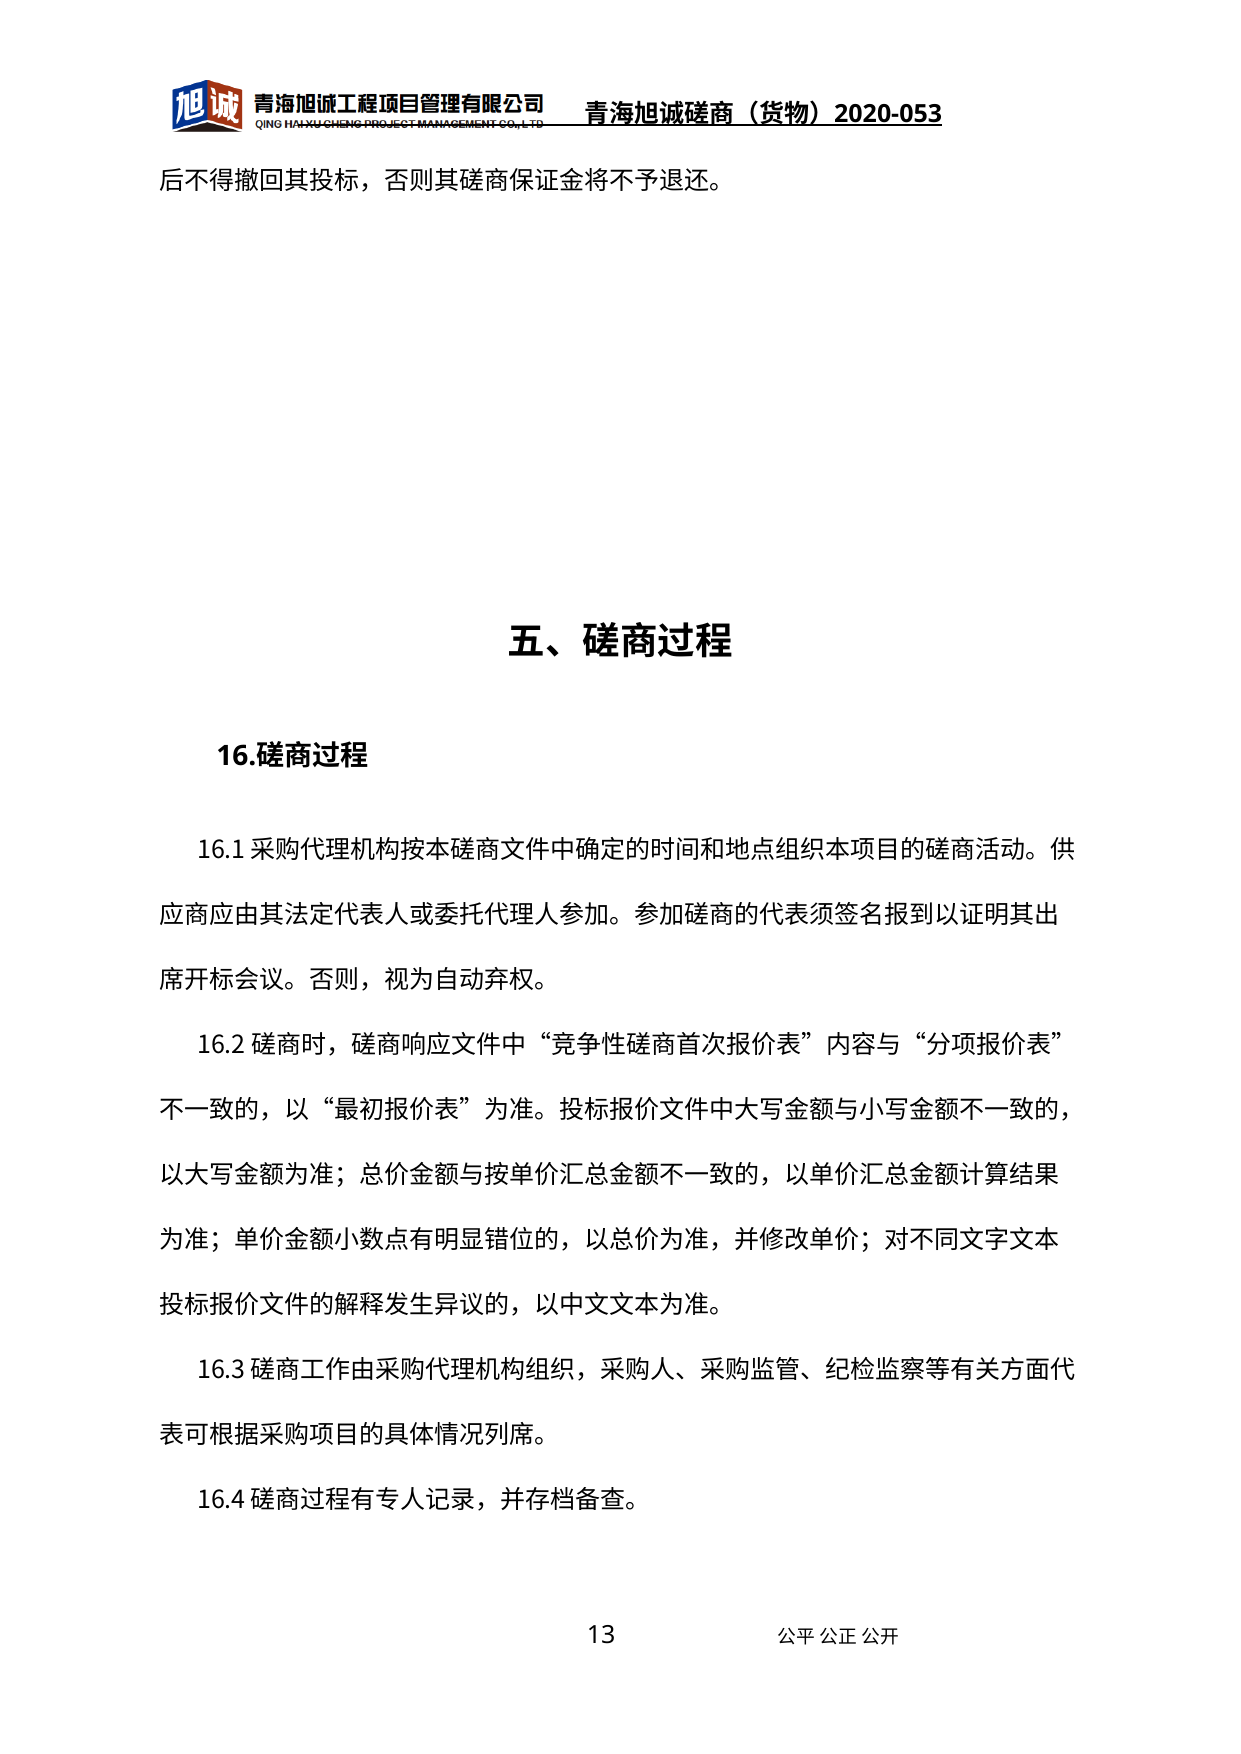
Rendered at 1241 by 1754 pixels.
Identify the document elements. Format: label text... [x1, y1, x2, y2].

text 五、磋商过程 [159, 606, 1081, 671]
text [159, 146, 1081, 211]
text 16.4磋商过程有专人记录，并存档备查。 [159, 1465, 1081, 1530]
text 16.2 磋商时，磋商响应文件中“竞争性磋商首次报价表”内容与“分项报价表”不一致的，以“最初报价表”为准。投标报价文件中大写金额与小写金额不一致的，以大写金额为准；总价金额与按单价汇总金额不一致的，以单价汇总金额计算结果为准；单价金额小数点有明显错位的，以总价为准，并修改单价；对不同文字文本投标报价文件的解释发生异议的，以中文文本为准。 [159, 1010, 1081, 1335]
text 16.磋商过程 [159, 721, 1081, 786]
text 16.1采购代理机构按本磋商文件中确定的时间和地点组织本项目的磋商活动。供应商应由其法定代表人或委托代理人参加。参加磋商的代表须签名报到以证明其出席开标会议。否则，视为自动弃权。 [159, 815, 1081, 1010]
picture [167, 80, 548, 134]
text 16.3磋商工作由采购代理机构组织，采购人、采购监管、纪检监察等有关方面代表可根据采购项目的具体情况列席。 [159, 1335, 1081, 1465]
